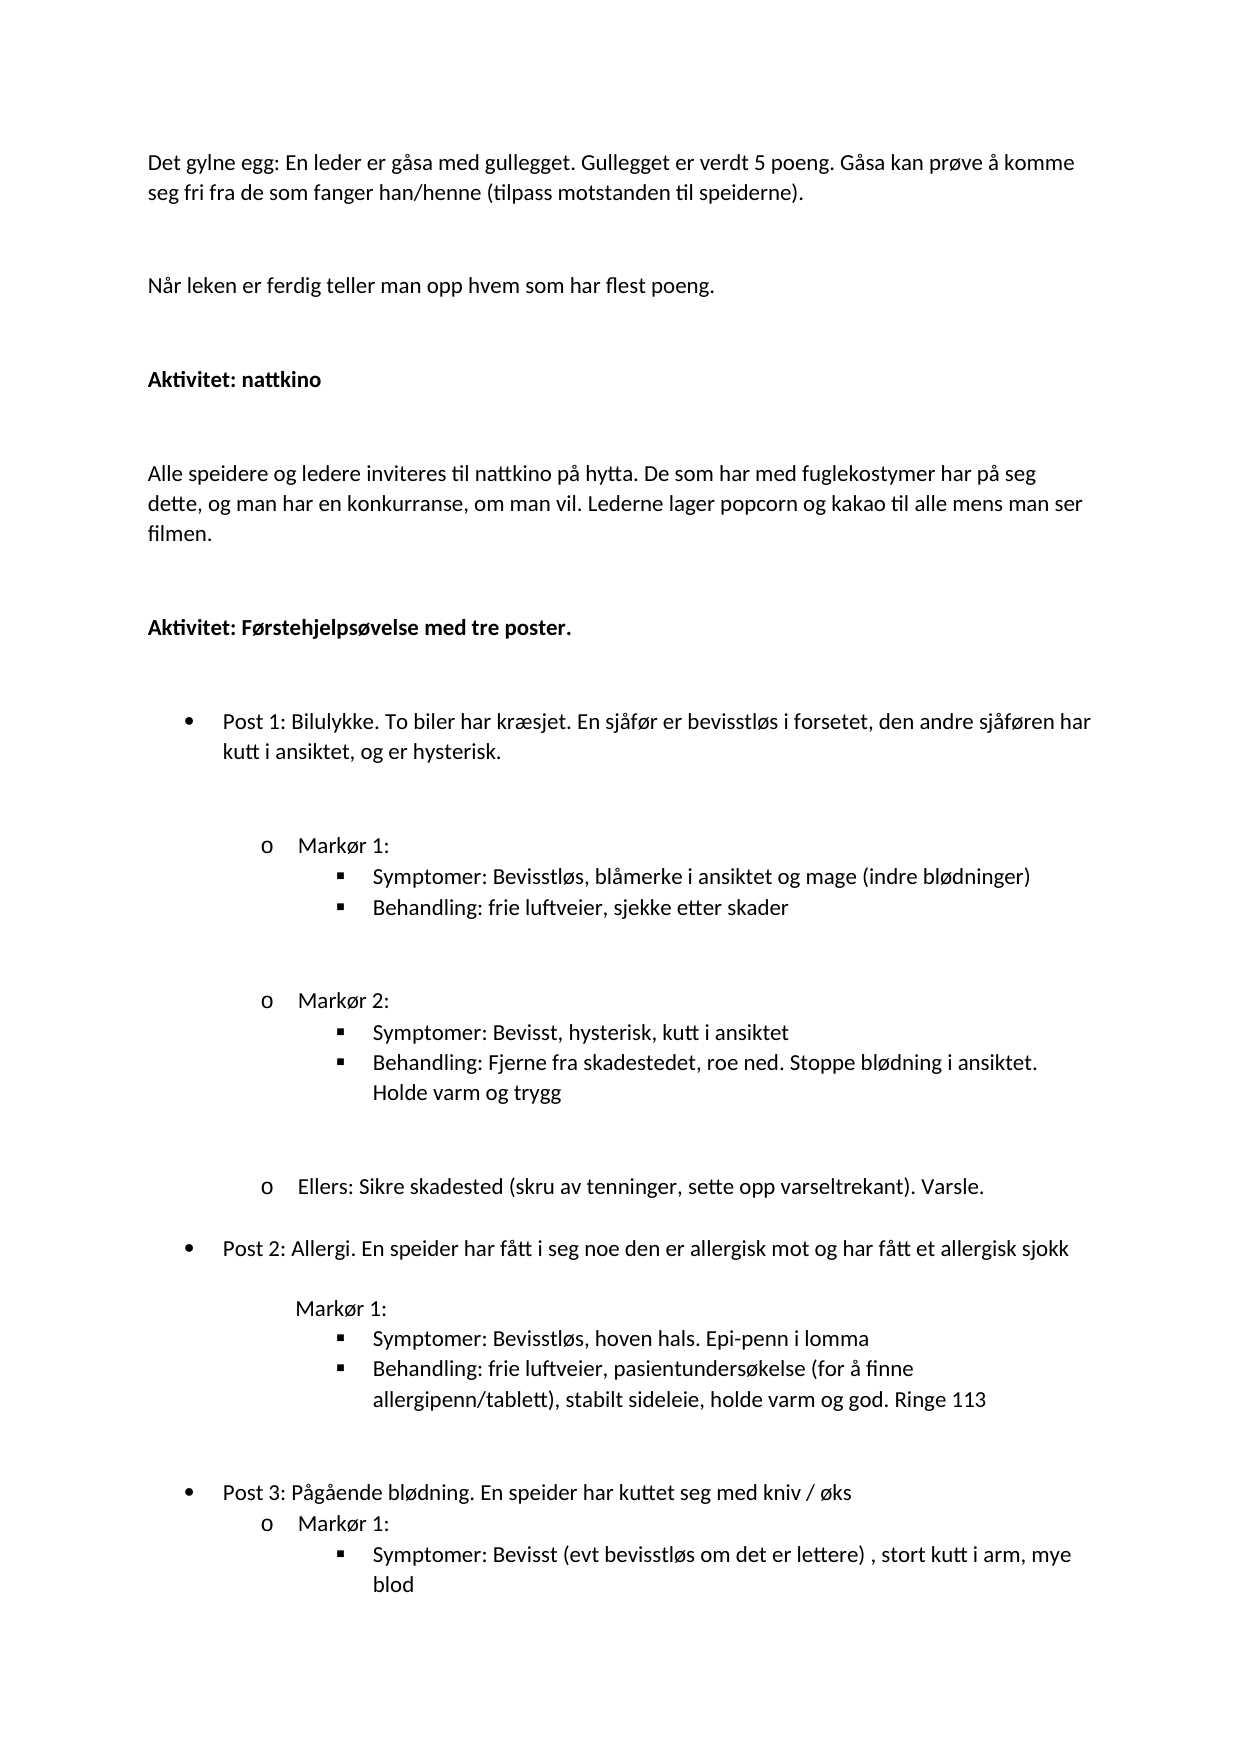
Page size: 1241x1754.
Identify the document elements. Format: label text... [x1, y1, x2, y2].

list Symptomer: Bevisst (evt bevisstløs om det er lettere) , stort kutt i arm, mye blod [335, 1540, 1093, 1598]
list Symptomer: Bevisst, hysterisk, kutt i ansiktet [335, 1018, 1093, 1046]
list Symptomer: Bevisstløs, hoven hals. Epi-penn i lomma [335, 1324, 1093, 1352]
list Behandling: frie luftveier, pasientundersøkelse (for å finne allergipenn/tablett), stabilt sideleie, holde varm og god. Ringe 113 [335, 1354, 1093, 1413]
list Markør 1: [260, 1509, 1093, 1538]
list Markør 1: [295, 1264, 1093, 1322]
list Symptomer: Bevisstløs, blåmerke i ansiktet og mage (indre blødninger) [335, 862, 1093, 890]
list Post 1: Bilulykke. To biler har kræsjet. En sjåfør er bevisstløs i forsetet, den andre sjåføren har kutt i ansiktet, og er hysterisk. [185, 707, 1093, 765]
list Ellers: Sikre skadested (skru av tenninger, sette opp varseltrekant). Varsle. [260, 1172, 1093, 1201]
list Post 3: Pågående blødning. En speider har kuttet seg med kniv / øks [185, 1478, 1093, 1506]
text Det gylne egg: En leder er gåsa med gullegget. Gullegget er verdt 5 poeng. Gåsa kan prøve å komme seg fri fra de som fanger han/henne (tilpass motstanden til speiderne). [148, 148, 1093, 206]
list Behandling: Fjerne fra skadestedet, roe ned. Stoppe blødning i ansiktet. Holde varm og trygg [335, 1048, 1093, 1106]
text Aktivitet: Førstehjelpsøvelse med tre poster. [148, 613, 1093, 641]
text Når leken er ferdig teller man opp hvem som har flest poeng. [148, 272, 1093, 299]
list Markør 2: [260, 986, 1093, 1016]
list Markør 1: [260, 831, 1093, 860]
list Post 2: Allergi. En speider har fått i seg noe den er allergisk mot og har fått et allergisk sjokk [185, 1234, 1093, 1262]
text Alle speidere og ledere inviteres til nattkino på hytta. De som har med fuglekostymer har på seg dette, og man har en konkurranse, om man vil. Lederne lager popcorn og kakao til alle mens man ser filmen. [148, 459, 1093, 547]
text Aktivitet: nattkino [148, 365, 1093, 393]
list Behandling: frie luftveier, sjekke etter skader [335, 893, 1093, 921]
